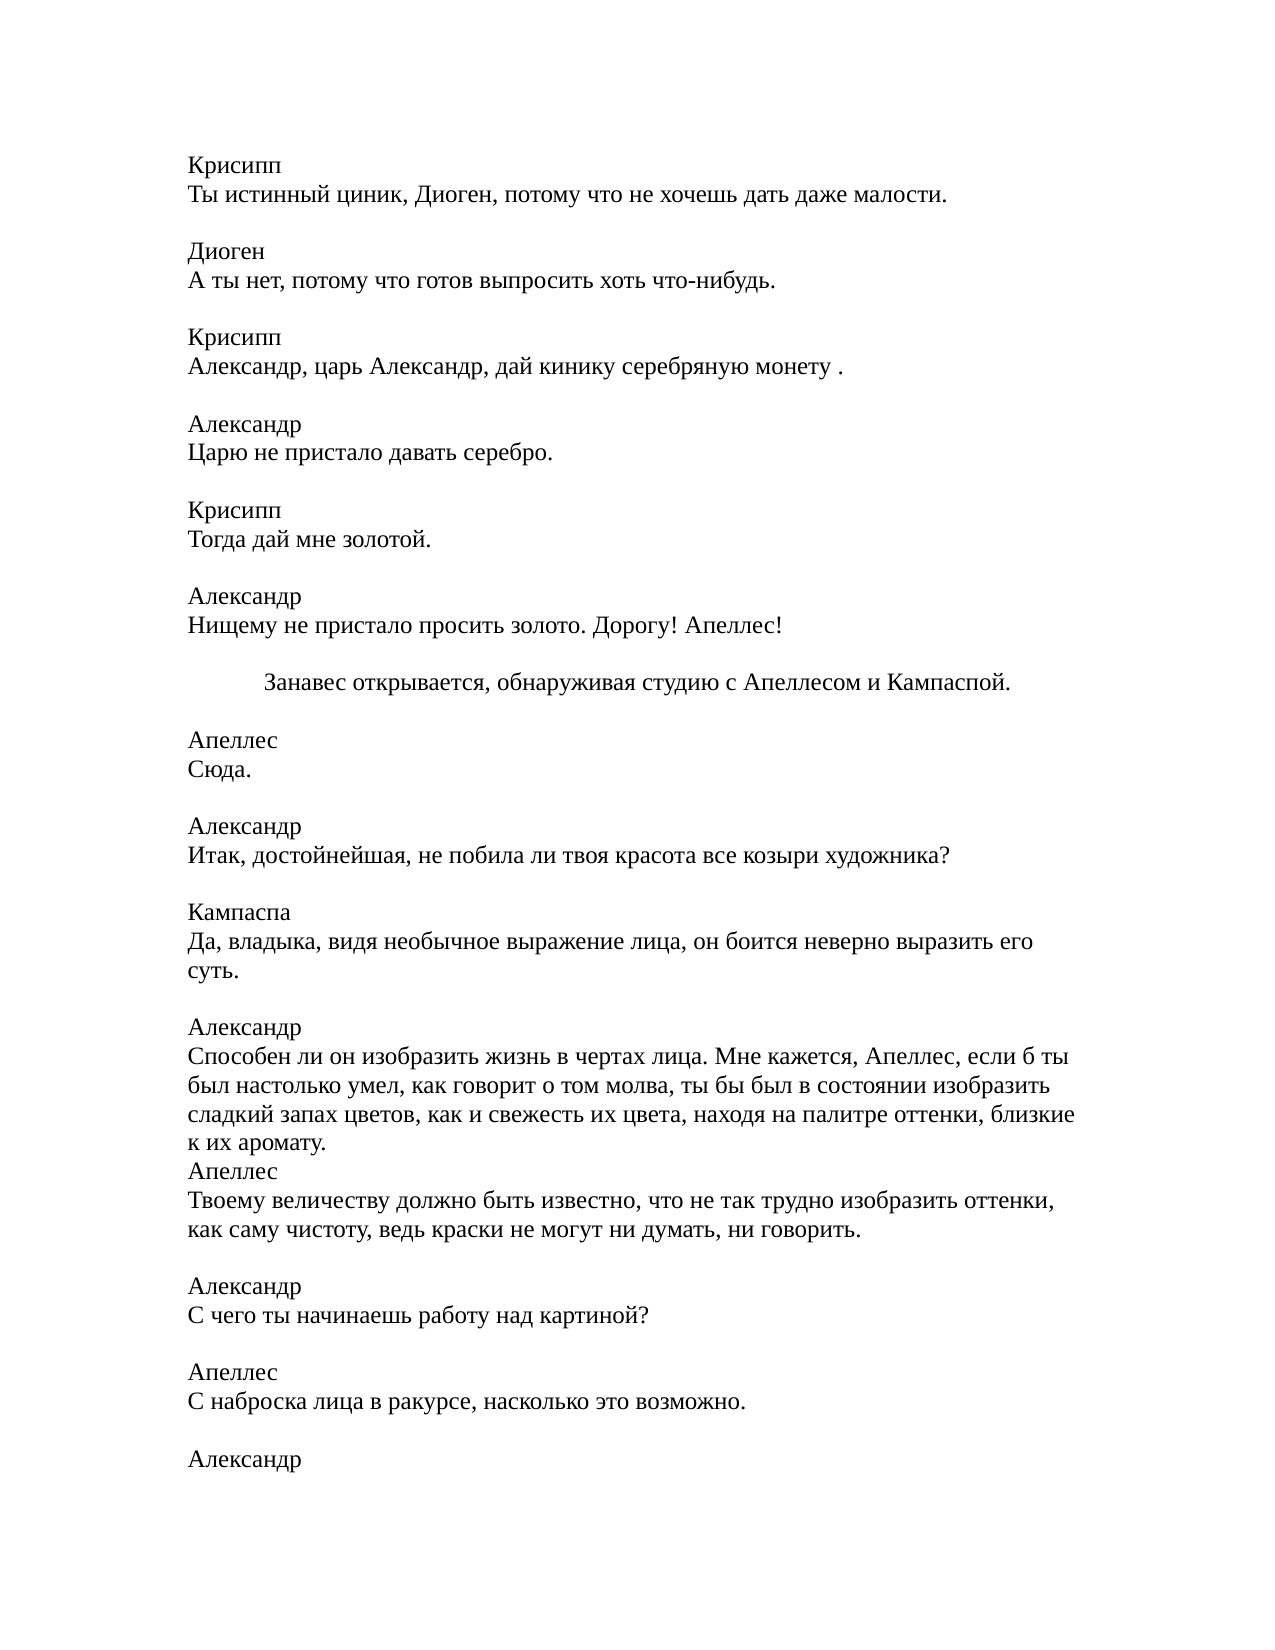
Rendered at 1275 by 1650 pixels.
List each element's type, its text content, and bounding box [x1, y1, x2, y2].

text Апеллес [187, 1357, 1087, 1386]
text Сюда. [187, 754, 1087, 782]
text Итак, достойнейшая, не побила ли твоя красота все козыри художника? [187, 840, 1087, 869]
text Нищему не пристало просить золото. Дорогу! Апеллес! [187, 610, 1087, 639]
text Апеллес [187, 1156, 1087, 1185]
text Твоему величеству должно быть известно, что не так трудно изобразить оттенки, как саму чистоту, ведь краски не могут ни думать, ни говорить. [187, 1185, 1087, 1242]
text С наброска лица в ракурсе, насколько это возможно. [187, 1386, 1087, 1415]
text Крисипп [187, 322, 1087, 351]
text С чего ты начинаешь работу над картиной? [187, 1300, 1087, 1329]
text Александр, царь Александр, дай кинику серебряную монету . [187, 351, 1087, 380]
text Занавес открывается, обнаруживая студию с Апеллесом и Кампаспой. [187, 667, 1087, 696]
text Кампаспа [187, 897, 1087, 926]
text Крисипп [187, 495, 1087, 524]
text Александр [187, 1444, 1087, 1472]
text Александр [187, 1012, 1087, 1041]
text Апеллес [187, 725, 1087, 754]
text Царю не пристало давать серебро. [187, 437, 1087, 466]
text Да, владыка, видя необычное выражение лица, он боится неверно выразить его суть. [187, 926, 1087, 984]
text Александр [187, 581, 1087, 610]
text Александр [187, 1271, 1087, 1300]
text Ты истинный циник, Диоген, потому что не хочешь дать даже малости. [187, 179, 1087, 207]
text Александр [187, 409, 1087, 437]
text А ты нет, потому что готов выпросить хоть что-нибудь. [187, 265, 1087, 294]
text Крисипп [187, 150, 1087, 179]
text Способен ли он изобразить жизнь в чертах лица. Мне кажется, Апеллес, если б ты был настолько умел, как говорит о том молва, ты бы был в состоянии изобразить сладкий запах цветов, как и свежесть их цвета, находя на палитре оттенки, близкие к их аромату. [187, 1041, 1087, 1156]
text Александр [187, 811, 1087, 840]
text Диоген [187, 236, 1087, 265]
text Тогда дай мне золотой. [187, 524, 1087, 552]
